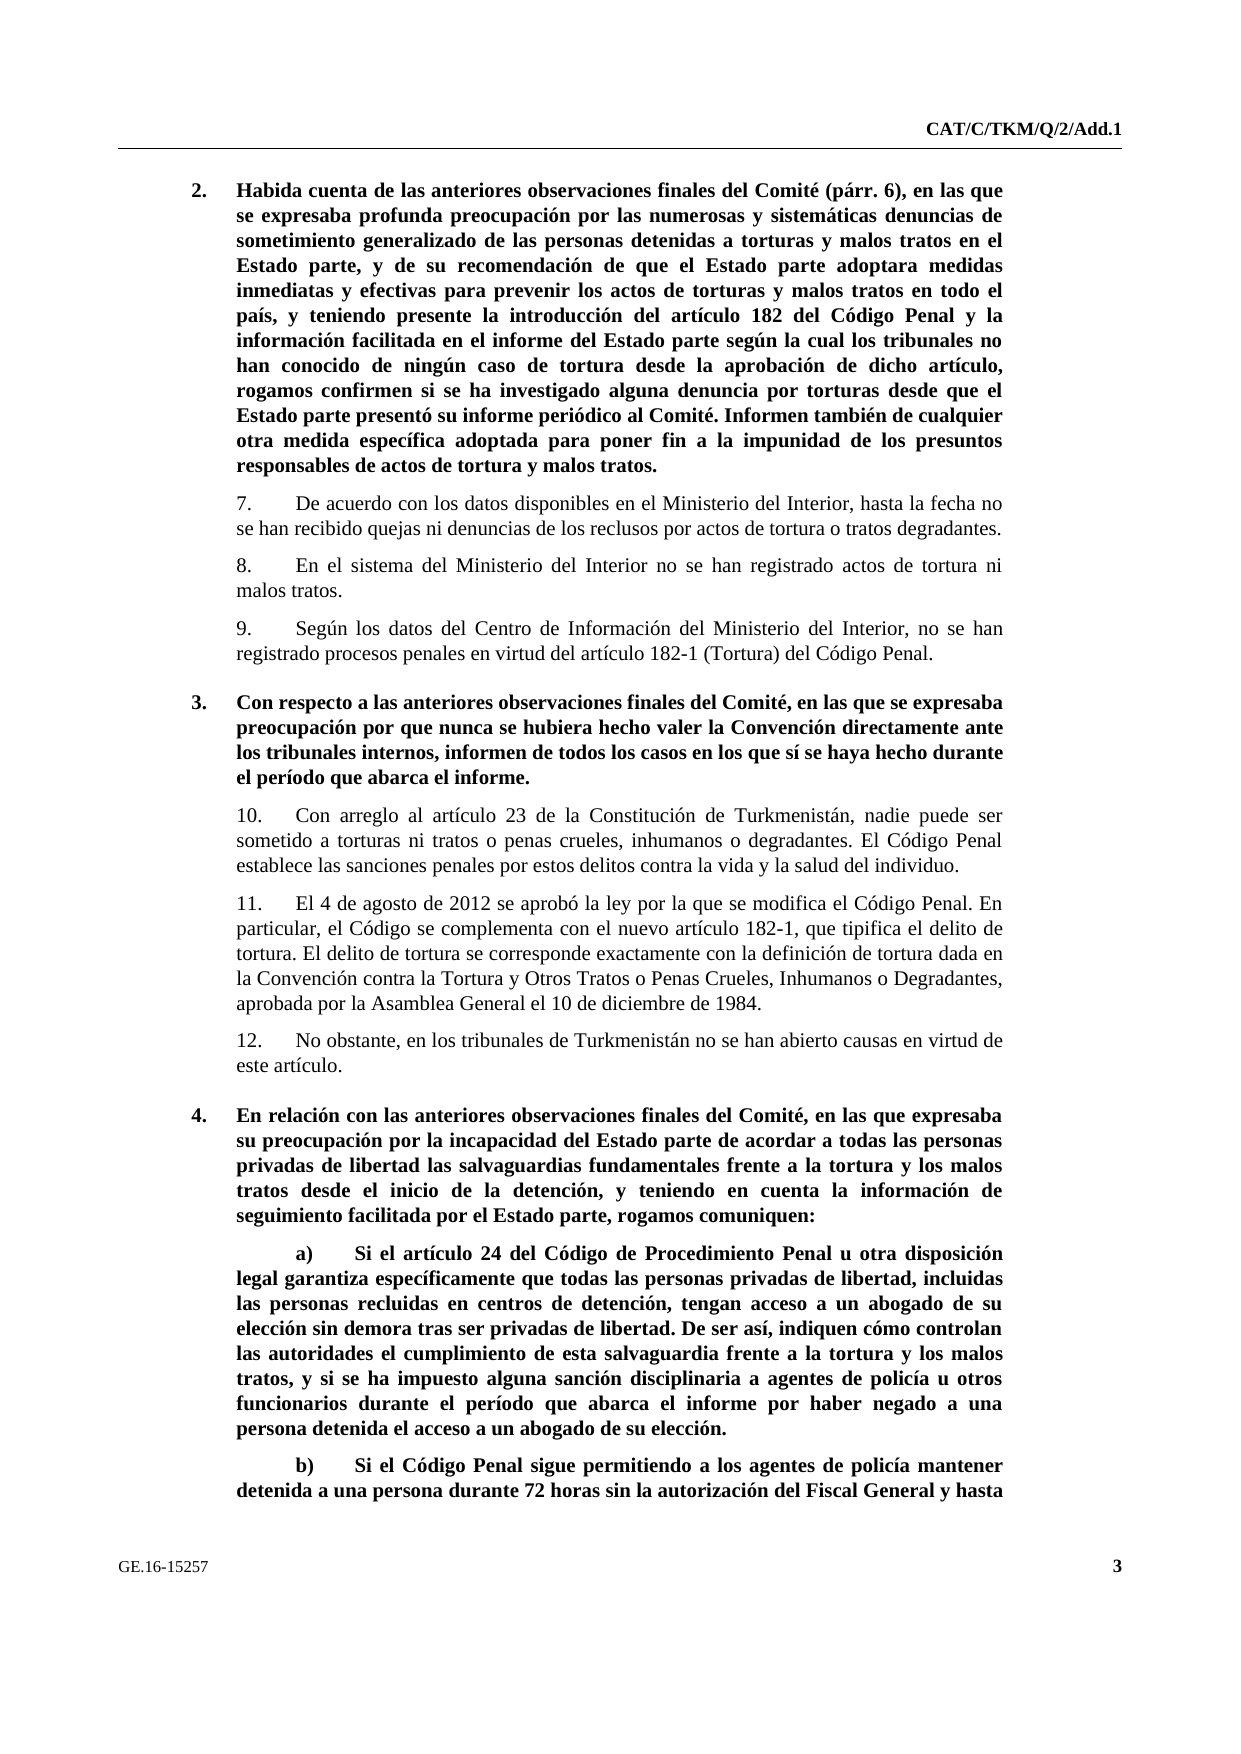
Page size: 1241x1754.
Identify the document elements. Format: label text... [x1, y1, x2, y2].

text 2. Habida cuenta de las anteriores observaciones finales del Comité (párr. 6), en las que se expresaba profunda preocupación por las numerosas y sistemáticas denuncias de sometimiento generalizado de las personas detenidas a torturas y malos tratos en el Estado parte, y de su recomendación de que el Estado parte adoptara medidas inmediatas y efectivas para prevenir los actos de torturas y malos tratos en todo el país, y teniendo presente la introducción del artículo 182 del Código Penal y la información facilitada en el informe del Estado parte según la cual los tribunales no han conocido de ningún caso de tortura desde la aprobación de dicho artículo, rogamos confirmen si se ha investigado alguna denuncia por torturas desde que el Estado parte presentó su informe periódico al Comité. Informen también de cualquier otra medida específica adoptada para poner fin a la impunidad de los presuntos responsables de actos de tortura y malos tratos. [118, 177, 1004, 477]
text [236, 1452, 1004, 1502]
text 7. De acuerdo con los datos disponibles en el Ministerio del Interior, hasta la fecha no se han recibido quejas ni denuncias de los reclusos por actos de tortura o tratos degradantes. [236, 490, 1004, 540]
text 3. Con respecto a las anteriores observaciones finales del Comité, en las que se expresaba preocupación por que nunca se hubiera hecho valer la Convención directamente ante los tribunales internos, informen de todos los casos en los que sí se haya hecho durante el período que abarca el informe. [118, 690, 1004, 790]
text a) Si el artículo 24 del Código de Procedimiento Penal u otra disposición legal garantiza específicamente que todas las personas privadas de libertad, incluidas las personas recluidas en centros de detención, tengan acceso a un abogado de su elección sin demora tras ser privadas de libertad. De ser así, indiquen cómo controlan las autoridades el cumplimiento de esta salvaguardia frente a la tortura y los malos tratos, y si se ha impuesto alguna sanción disciplinaria a agentes de policía u otros funcionarios durante el período que abarca el informe por haber negado a una persona detenida el acceso a un abogado de su elección. [236, 1240, 1004, 1440]
text 9. Según los datos del Centro de Información del Ministerio del Interior, no se han registrado procesos penales en virtud del artículo 182-1 (Tortura) del Código Penal. [236, 615, 1004, 665]
text 11. El 4 de agosto de 2012 se aprobó la ley por la que se modifica el Código Penal. En particular, el Código se complementa con el nuevo artículo 182-1, que tipifica el delito de tortura. El delito de tortura se corresponde exactamente con la definición de tortura dada en la Convención contra la Tortura y Otros Tratos o Penas Crueles, Inhumanos o Degradantes, aprobada por la Asamblea General el 10 de diciembre de 1984. [236, 890, 1004, 1015]
text 4. En relación con las anteriores observaciones finales del Comité, en las que expresaba su preocupación por la incapacidad del Estado parte de acordar a todas las personas privadas de libertad las salvaguardias fundamentales frente a la tortura y los malos tratos desde el inicio de la detención, y teniendo en cuenta la información de seguimiento facilitada por el Estado parte, rogamos comuniquen: [118, 1102, 1004, 1227]
text 12. No obstante, en los tribunales de Turkmenistán no se han abierto causas en virtud de este artículo. [236, 1027, 1004, 1077]
text 8. En el sistema del Ministerio del Interior no se han registrado actos de tortura ni malos tratos. [236, 552, 1004, 602]
text 10. Con arreglo al artículo 23 de la Constitución de Turkmenistán, nadie puede ser sometido a torturas ni tratos o penas crueles, inhumanos o degradantes. El Código Penal establece las sanciones penales por estos delitos contra la vida y la salud del individuo. [236, 802, 1004, 877]
